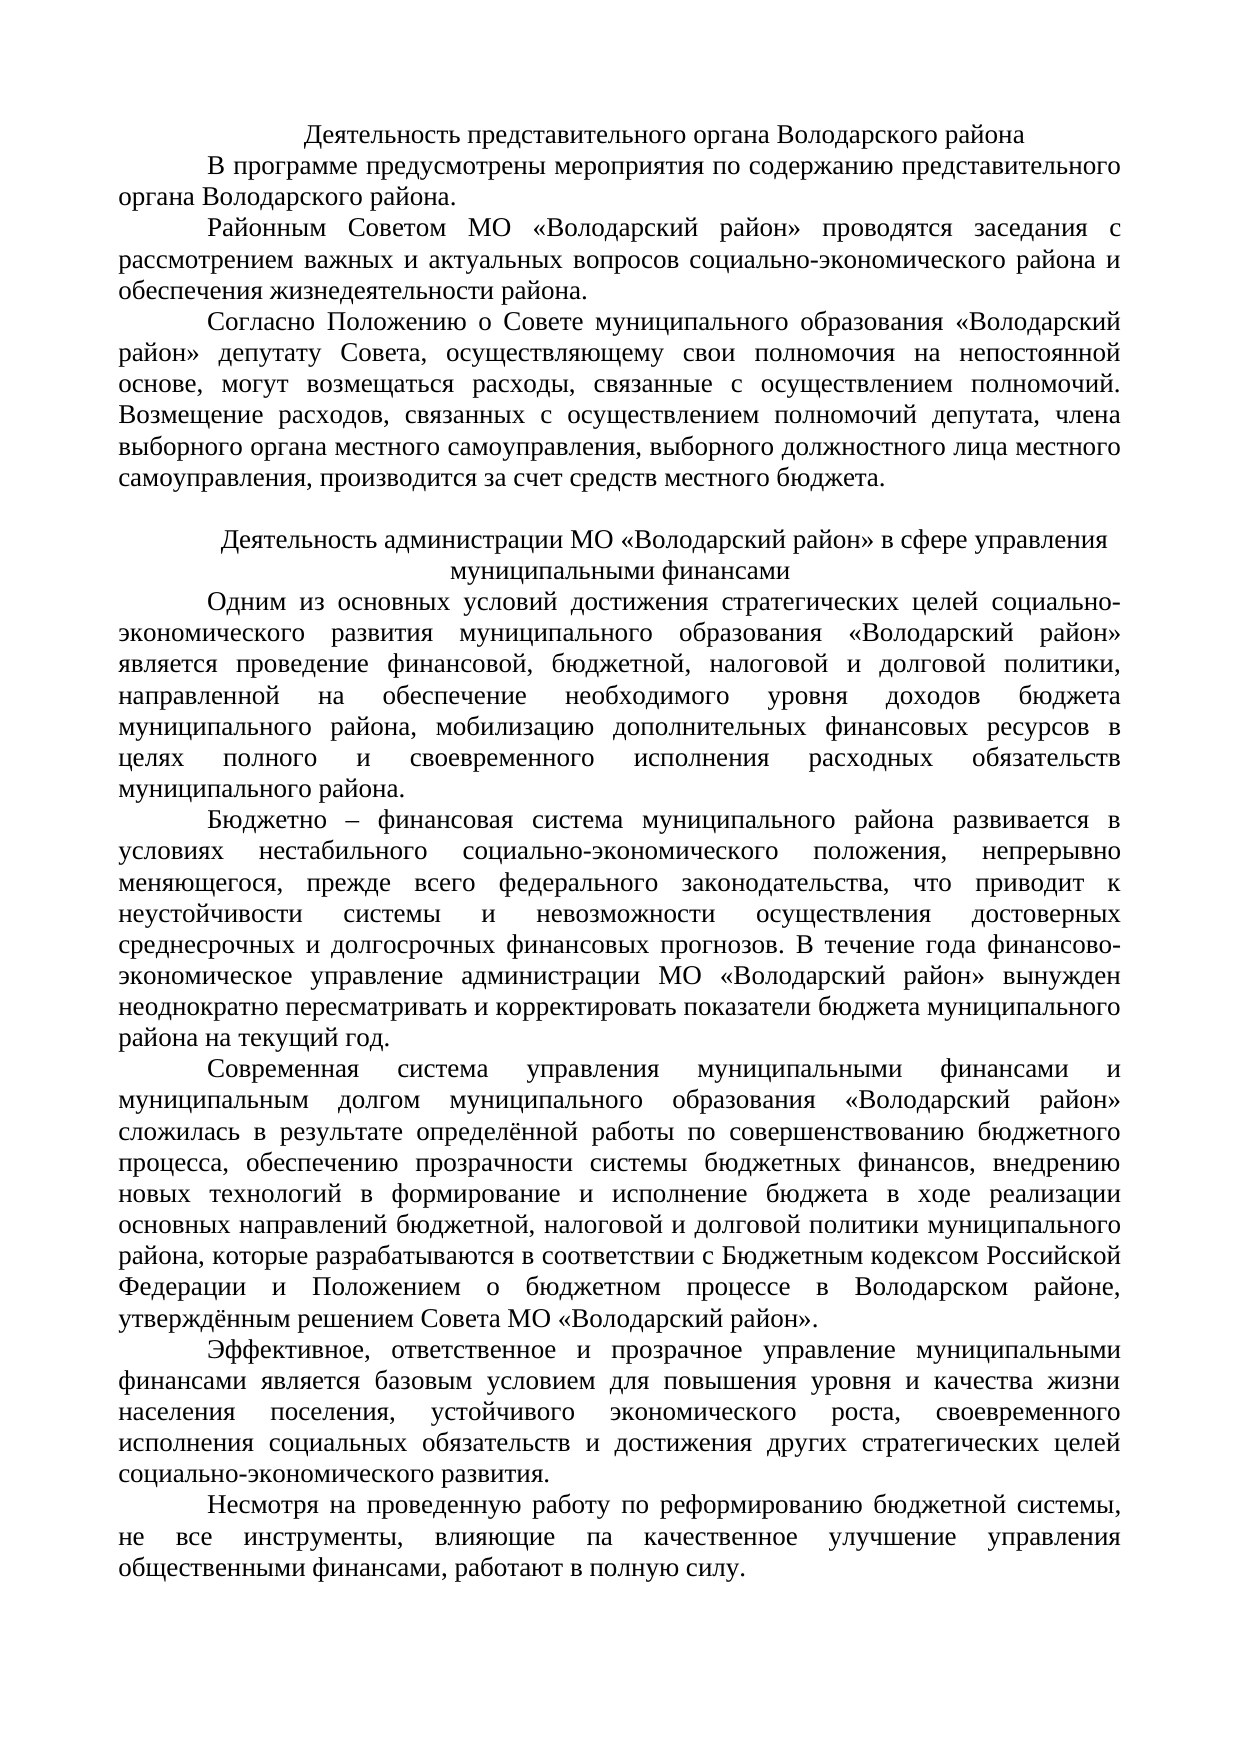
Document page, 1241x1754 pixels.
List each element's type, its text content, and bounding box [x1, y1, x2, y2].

text Несмотря на проведенную работу по реформированию бюджетной системы, не все инструменты, влияющие па качественное улучшение управления общественными финансами, работают в полную силу. [118, 1488, 1122, 1582]
text Современная система управления муниципальными финансами и муниципальным долгом муниципального образования «Володарский район» сложилась в результате определённой работы по совершенствованию бюджетного процесса, обеспечению прозрачности системы бюджетных финансов, внедрению новых технологий в формирование и исполнение бюджета в ходе реализации основных направлений бюджетной, налоговой и долговой политики муниципального района, которые разрабатываются в соответствии с Бюджетным кодексом Российской Федерации и Положением о бюджетном процессе в Володарском районе, утверждённым решением Совета МО «Володарский район». [118, 1052, 1122, 1333]
text Согласно Положению о Совете муниципального образования «Володарский район» депутату Совета, осуществляющему свои полномочия на непостоянной основе, могут возмещаться расходы, связанные с осуществлением полномочий. Возмещение расходов, связанных с осуществлением полномочий депутата, члена выборного органа местного самоуправления, выборного должностного лица местного самоуправления, производится за счет средств местного бюджета. [118, 305, 1122, 492]
text В программе предусмотрены мероприятия по содержанию представительного органа Володарского района. [118, 149, 1122, 212]
text Деятельность представительного органа Володарского района [118, 118, 1122, 149]
text Районным Советом МО «Володарский район» проводятся заседания с рассмотрением важных и актуальных вопросов социально-экономического района и обеспечения жизнедеятельности района. [118, 212, 1122, 305]
text Эффективное, ответственное и прозрачное управление муниципальными финансами является базовым условием для повышения уровня и качества жизни населения поселения, устойчивого экономического роста, своевременного исполнения социальных обязательств и достижения других стратегических целей социально-экономического развития. [118, 1333, 1122, 1488]
text Бюджетно – финансовая система муниципального района развивается в условиях нестабильного социально-экономического положения, непрерывно меняющегося, прежде всего федерального законодательства, что приводит к неустойчивости системы и невозможности осуществления достоверных среднесрочных и долгосрочных финансовых прогнозов. В течение года финансово-экономическое управление администрации МО «Володарский район» вынужден неоднократно пересматривать и корректировать показатели бюджета муниципального района на текущий год. [118, 803, 1122, 1052]
text Одним из основных условий достижения стратегических целей социально-экономического развития муниципального образования «Володарский район» является проведение финансовой, бюджетной, налоговой и долговой политики, направленной на обеспечение необходимого уровня доходов бюджета муниципального района, мобилизацию дополнительных финансовых ресурсов в целях полного и своевременного исполнения расходных обязательств муниципального района. [118, 585, 1122, 803]
text Деятельность администрации МО «Володарский район» в сфере управления муниципальными финансами [118, 523, 1122, 585]
